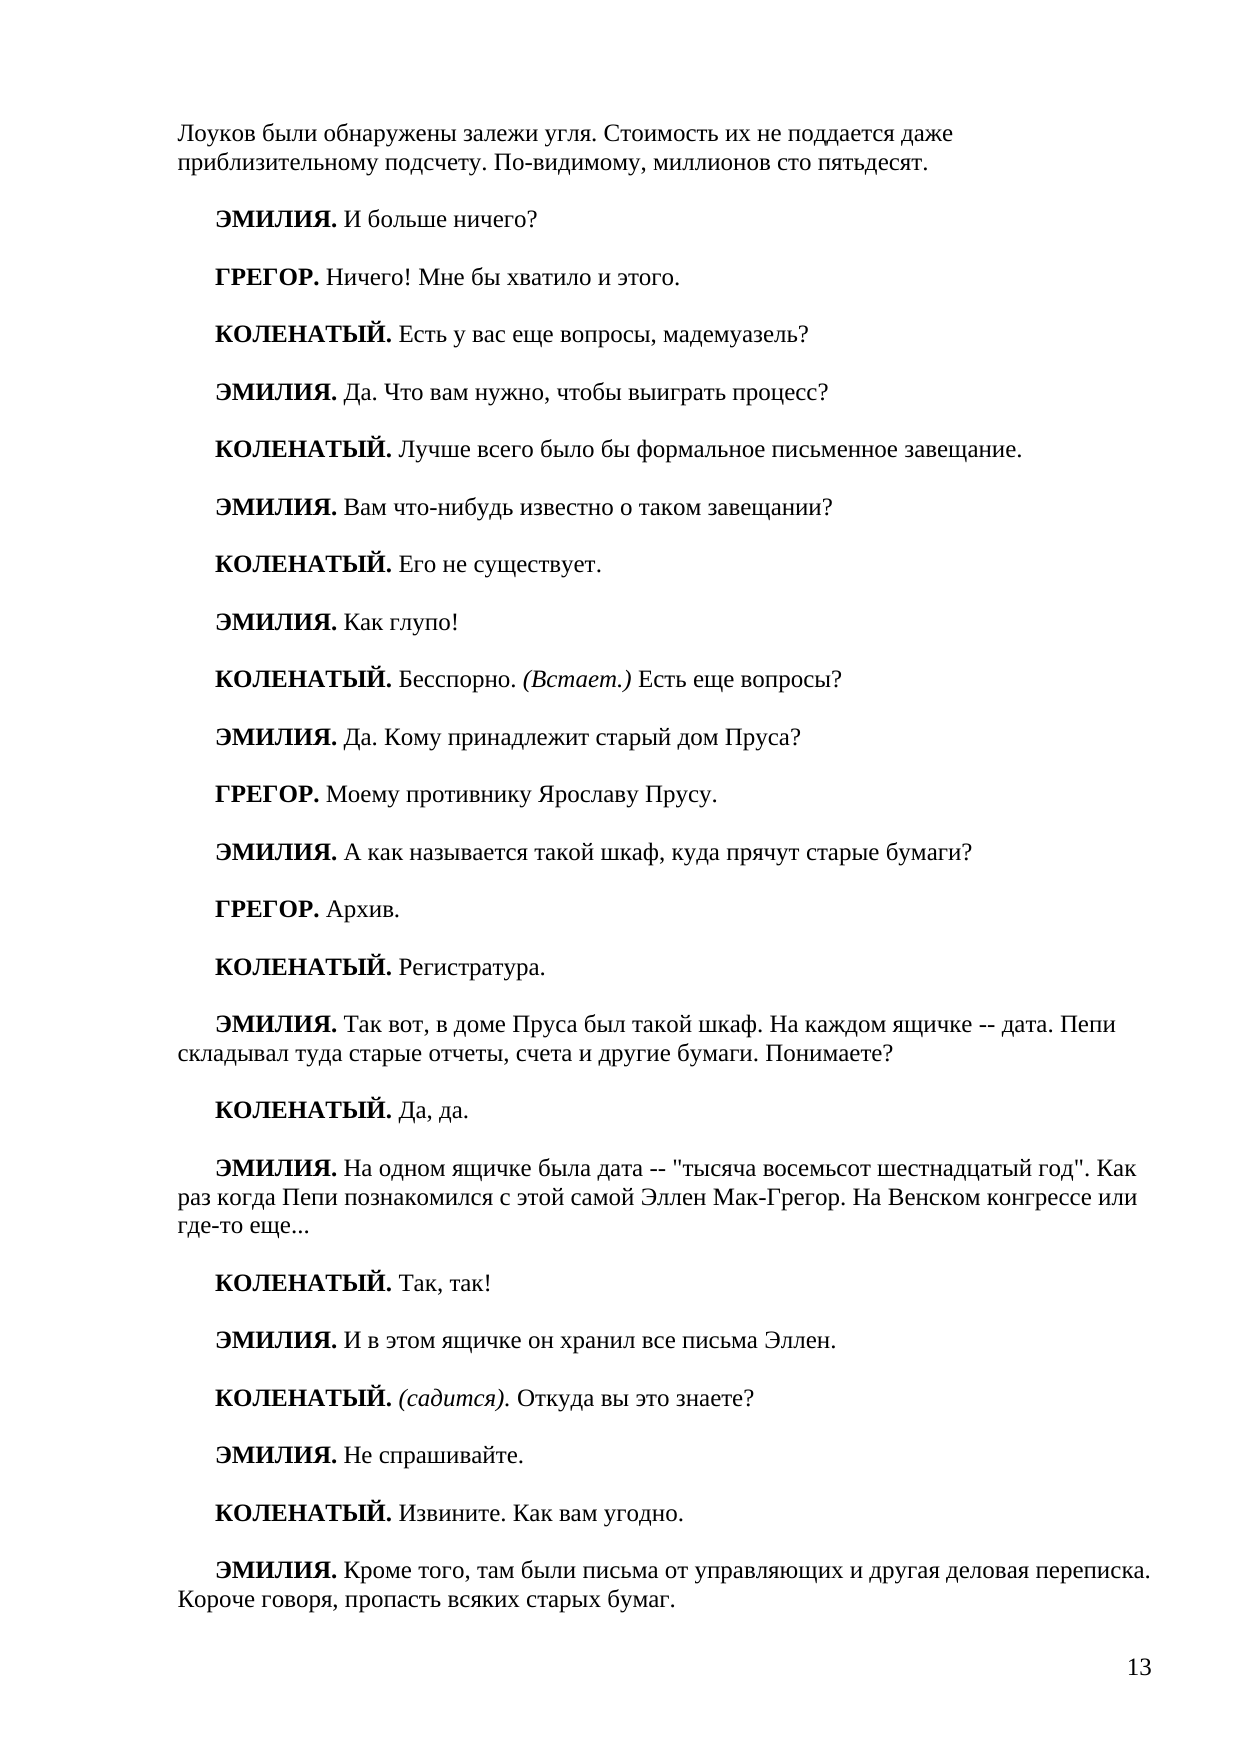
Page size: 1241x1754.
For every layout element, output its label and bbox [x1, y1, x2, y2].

text [177, 118, 1152, 1613]
